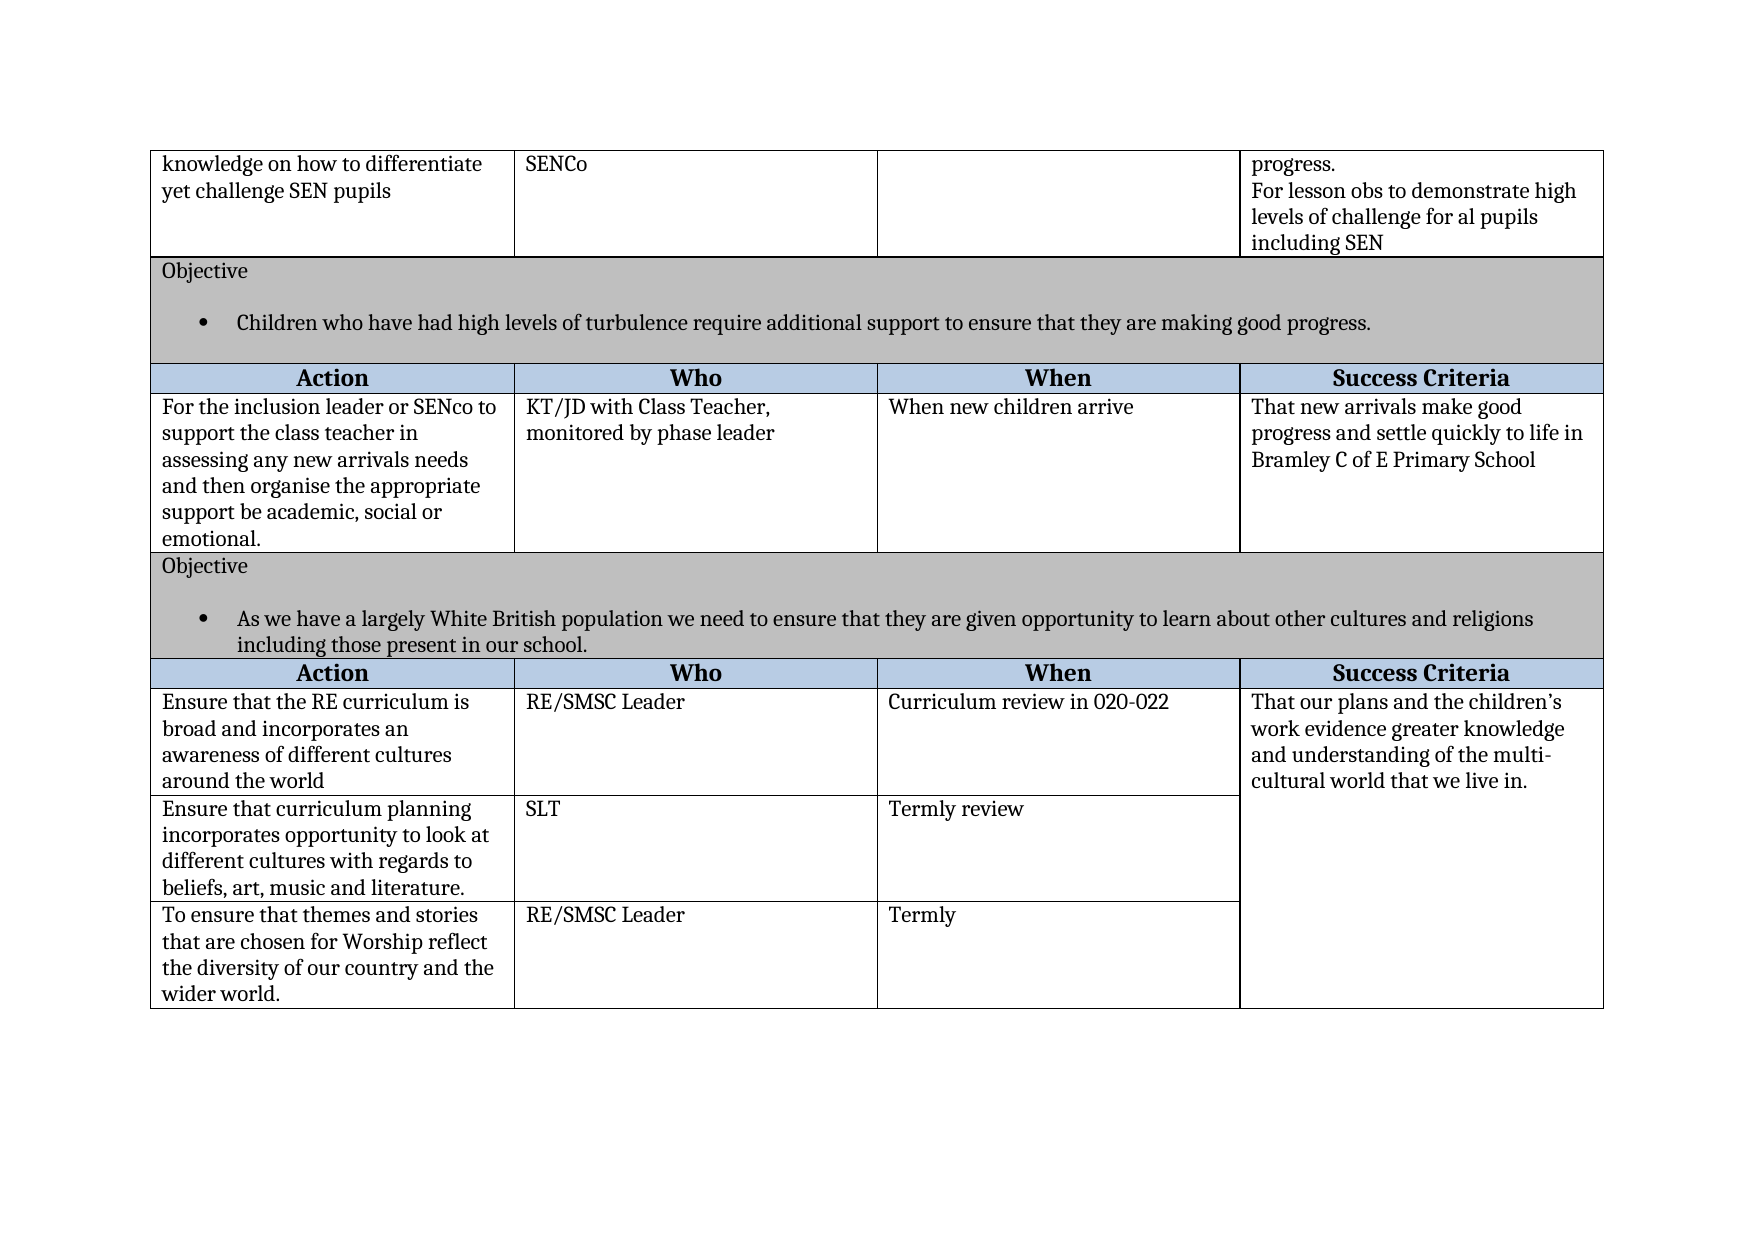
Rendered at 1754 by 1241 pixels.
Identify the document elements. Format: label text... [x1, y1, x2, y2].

table_cell That our plans and the children’s work evidence greater knowledge and understanding of the multi-cultural world that we live in. [1241, 689, 1603, 1007]
table_cell Objective As we have a largely White British population we need to ensure that they are given opportunity to learn about other cultures and religions including those present in our school. [151, 553, 1603, 658]
table_cell Ensure that curriculum planning incorporates opportunity to look at different cultures with regards to beliefs, art, music and literature. [151, 796, 514, 901]
table_cell Ensure that the RE curriculum is broad and incorporates an awareness of different cultures around the world [151, 689, 514, 794]
table_cell RE/SMSC Leader [515, 689, 877, 794]
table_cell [515, 151, 877, 256]
table_cell For the inclusion leader or SENco to support the class teacher in assessing any new arrivals needs and then organise the appropriate support be academic, social or emotional. [151, 394, 514, 552]
table_cell Success Criteria [1241, 659, 1603, 688]
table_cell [878, 151, 1239, 256]
table_cell Success Criteria [1241, 364, 1603, 393]
table_cell That new arrivals make good progress and settle quickly to life in Bramley C of E Primary School [1241, 394, 1603, 552]
table_cell Termly [878, 902, 1239, 1007]
table_cell Objective Children who have had high levels of turbulence require additional support to ensure that they are making good progress. [151, 258, 1603, 363]
table_cell Action [151, 364, 514, 393]
table_cell When [878, 364, 1239, 393]
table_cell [1241, 151, 1603, 256]
table_cell Action [151, 659, 514, 688]
table_cell RE/SMSC Leader [515, 902, 877, 1007]
table_cell Who [515, 659, 877, 688]
table_cell When new children arrive [878, 394, 1239, 552]
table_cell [151, 151, 514, 256]
table_cell KT/JD with Class Teacher, monitored by phase leader [515, 394, 877, 552]
table_cell SLT [515, 796, 877, 901]
table_cell Curriculum review in 020-022 [878, 689, 1239, 794]
table_cell When [878, 659, 1239, 688]
table_cell To ensure that themes and stories that are chosen for Worship reflect the diversity of our country and the wider world. [151, 902, 514, 1007]
table_cell Termly review [878, 796, 1239, 901]
table_cell Who [515, 364, 877, 393]
